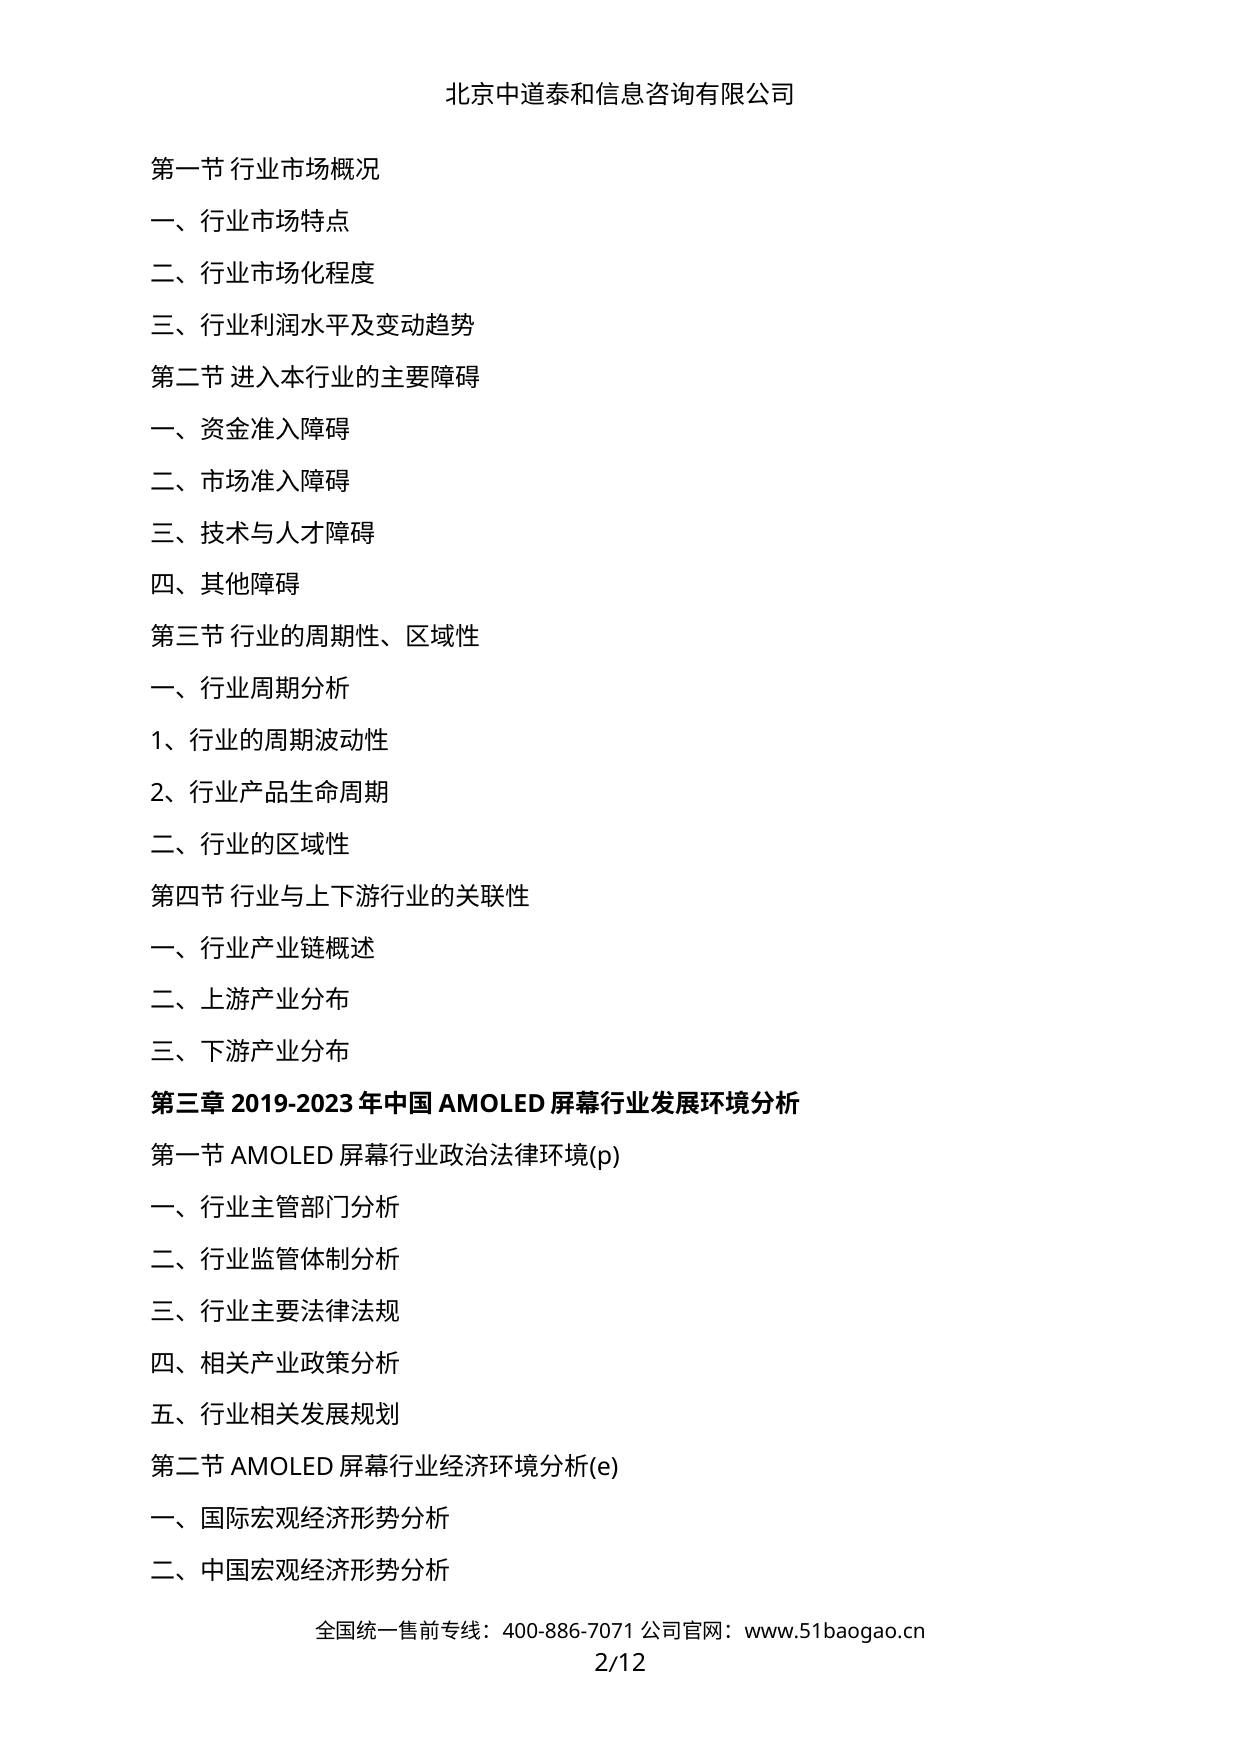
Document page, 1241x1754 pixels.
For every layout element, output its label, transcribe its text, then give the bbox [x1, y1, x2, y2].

text 三、技术与人才障碍 [150, 513, 1090, 549]
text 1、行业的周期波动性 [150, 721, 1090, 757]
text 一、国际宏观经济形势分析 [150, 1499, 1090, 1535]
text 第一节 AMOLED屏幕行业政治法律环境(p) [150, 1136, 1090, 1172]
text 一、行业主管部门分析 [150, 1187, 1090, 1224]
text 第二节 AMOLED屏幕行业经济环境分析(e) [150, 1447, 1090, 1483]
text 2、行业产品生命周期 [150, 772, 1090, 809]
text 一、资金准入障碍 [150, 409, 1090, 446]
text 一、行业周期分析 [150, 669, 1090, 705]
text 第四节 行业与上下游行业的关联性 [150, 876, 1090, 912]
text 四、其他障碍 [150, 565, 1090, 601]
text 二、行业监管体制分析 [150, 1239, 1090, 1276]
text 三、行业利润水平及变动趋势 [150, 306, 1090, 342]
text 第三节 行业的周期性、区域性 [150, 617, 1090, 653]
text 一、行业产业链概述 [150, 928, 1090, 964]
text 三、下游产业分布 [150, 1032, 1090, 1068]
text 二、中国宏观经济形势分析 [150, 1551, 1090, 1587]
text 第二节 进入本行业的主要障碍 [150, 357, 1090, 394]
text 第一节 行业市场概况 [150, 150, 1090, 186]
text 一、行业市场特点 [150, 202, 1090, 238]
text 二、行业市场化程度 [150, 254, 1090, 290]
text 第三章 2019-2023年中国AMOLED屏幕行业发展环境分析 [150, 1084, 1090, 1120]
text 二、上游产业分布 [150, 980, 1090, 1016]
text 三、行业主要法律法规 [150, 1291, 1090, 1327]
text 二、市场准入障碍 [150, 461, 1090, 497]
text 四、相关产业政策分析 [150, 1343, 1090, 1379]
text 二、行业的区域性 [150, 824, 1090, 861]
text 五、行业相关发展规划 [150, 1395, 1090, 1431]
